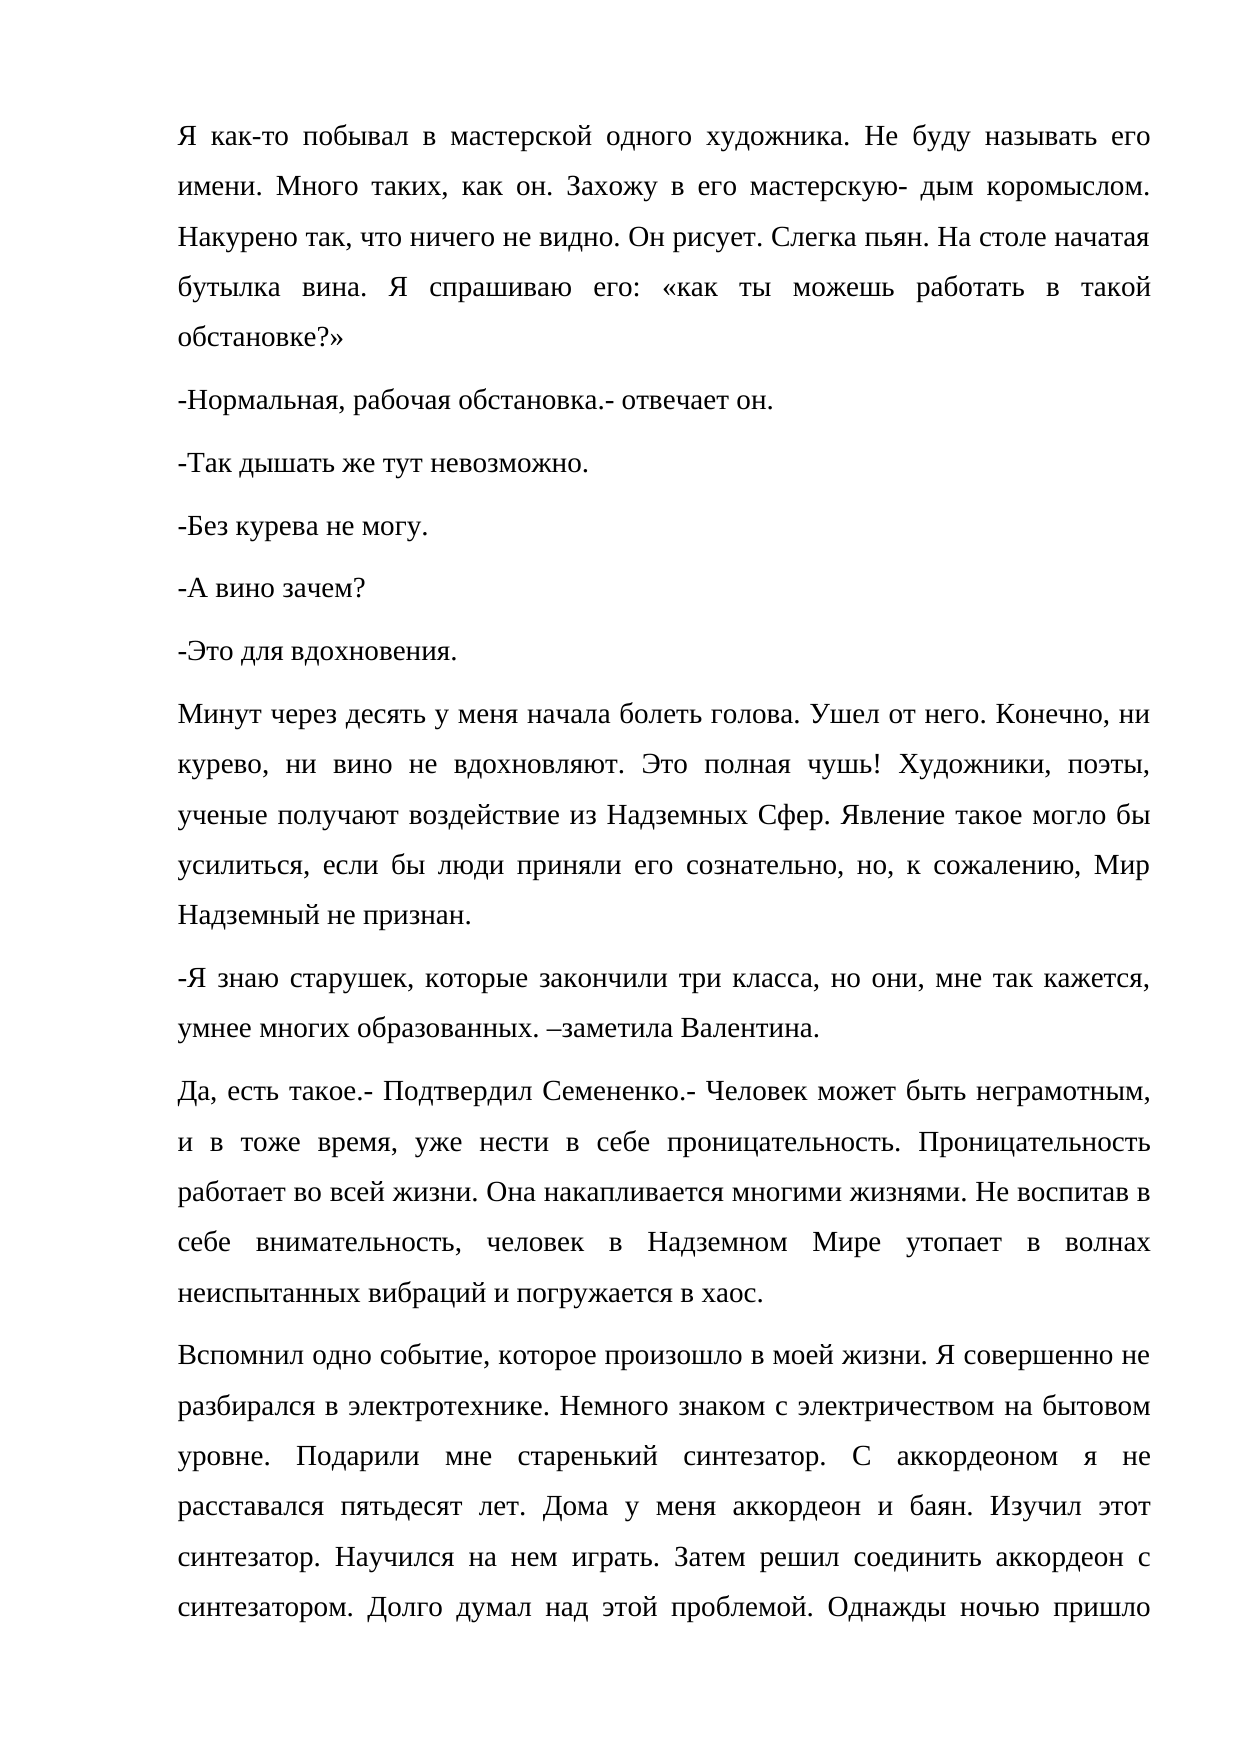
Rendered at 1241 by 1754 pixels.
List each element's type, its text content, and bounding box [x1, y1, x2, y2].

text Да, есть такое.- Подтвердил Семененко.- Человек может быть неграмотным, и в тоже время, уже нести в себе проницательность. Проницательность работает во всей жизни. Она накапливается многими жизнями. Не воспитав в себе внимательность, человек в Надземном Мире утопает в волнах неиспытанных вибраций и погружается в хаос. [177, 1073, 1152, 1308]
text -Без курева не могу. [177, 508, 1152, 541]
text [177, 1337, 1152, 1623]
text -Это для вдохновения. [177, 633, 1152, 667]
text -А вино зачем? [177, 571, 1152, 604]
text -Нормальная, рабочая обстановка.- отвечает он. [177, 382, 1152, 416]
text -Я знаю старушек, которые закончили три класса, но они, мне так кажется, умнее многих образованных. –заметила Валентина. [177, 960, 1152, 1044]
text Я как-то побывал в мастерской одного художника. Не буду называть его имени. Много таких, как он. Захожу в его мастерскую- дым коромыслом. Накурено так, что ничего не видно. Он рисует. Слегка пьян. На столе начатая бутылка вина. Я спрашиваю его: «как ты можешь работать в такой обстановке?» [177, 118, 1152, 353]
text -Так дышать же тут невозможно. [177, 445, 1152, 478]
text Минут через десять у меня начала болеть голова. Ушел от него. Конечно, ни курево, ни вино не вдохновляют. Это полная чушь! Художники, поэты, ученые получают воздействие из Надземных Сфер. Явление такое могло бы усилиться, если бы люди приняли его сознательно, но, к сожалению, Мир Надземный не признан. [177, 696, 1152, 931]
